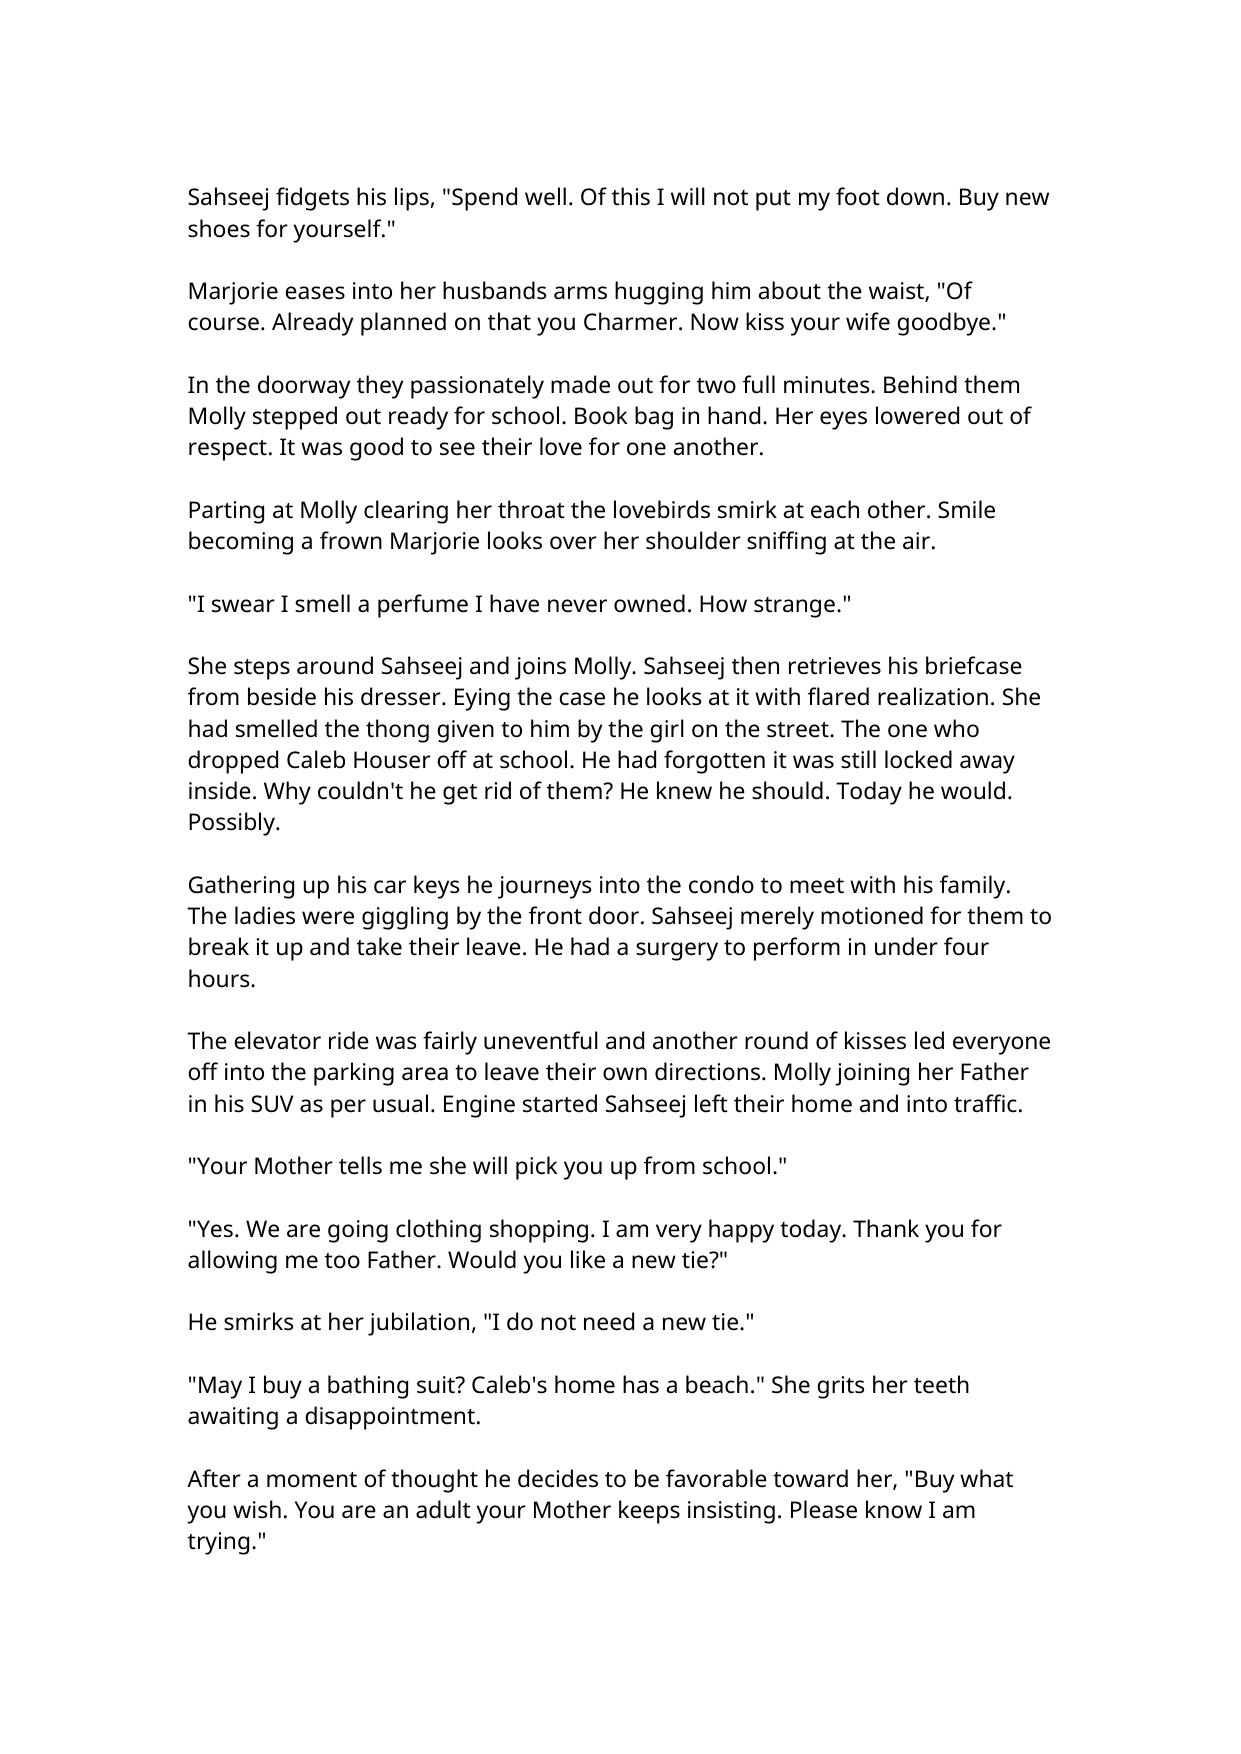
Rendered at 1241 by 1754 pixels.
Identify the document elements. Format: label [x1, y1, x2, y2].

text [187, 150, 1053, 1587]
